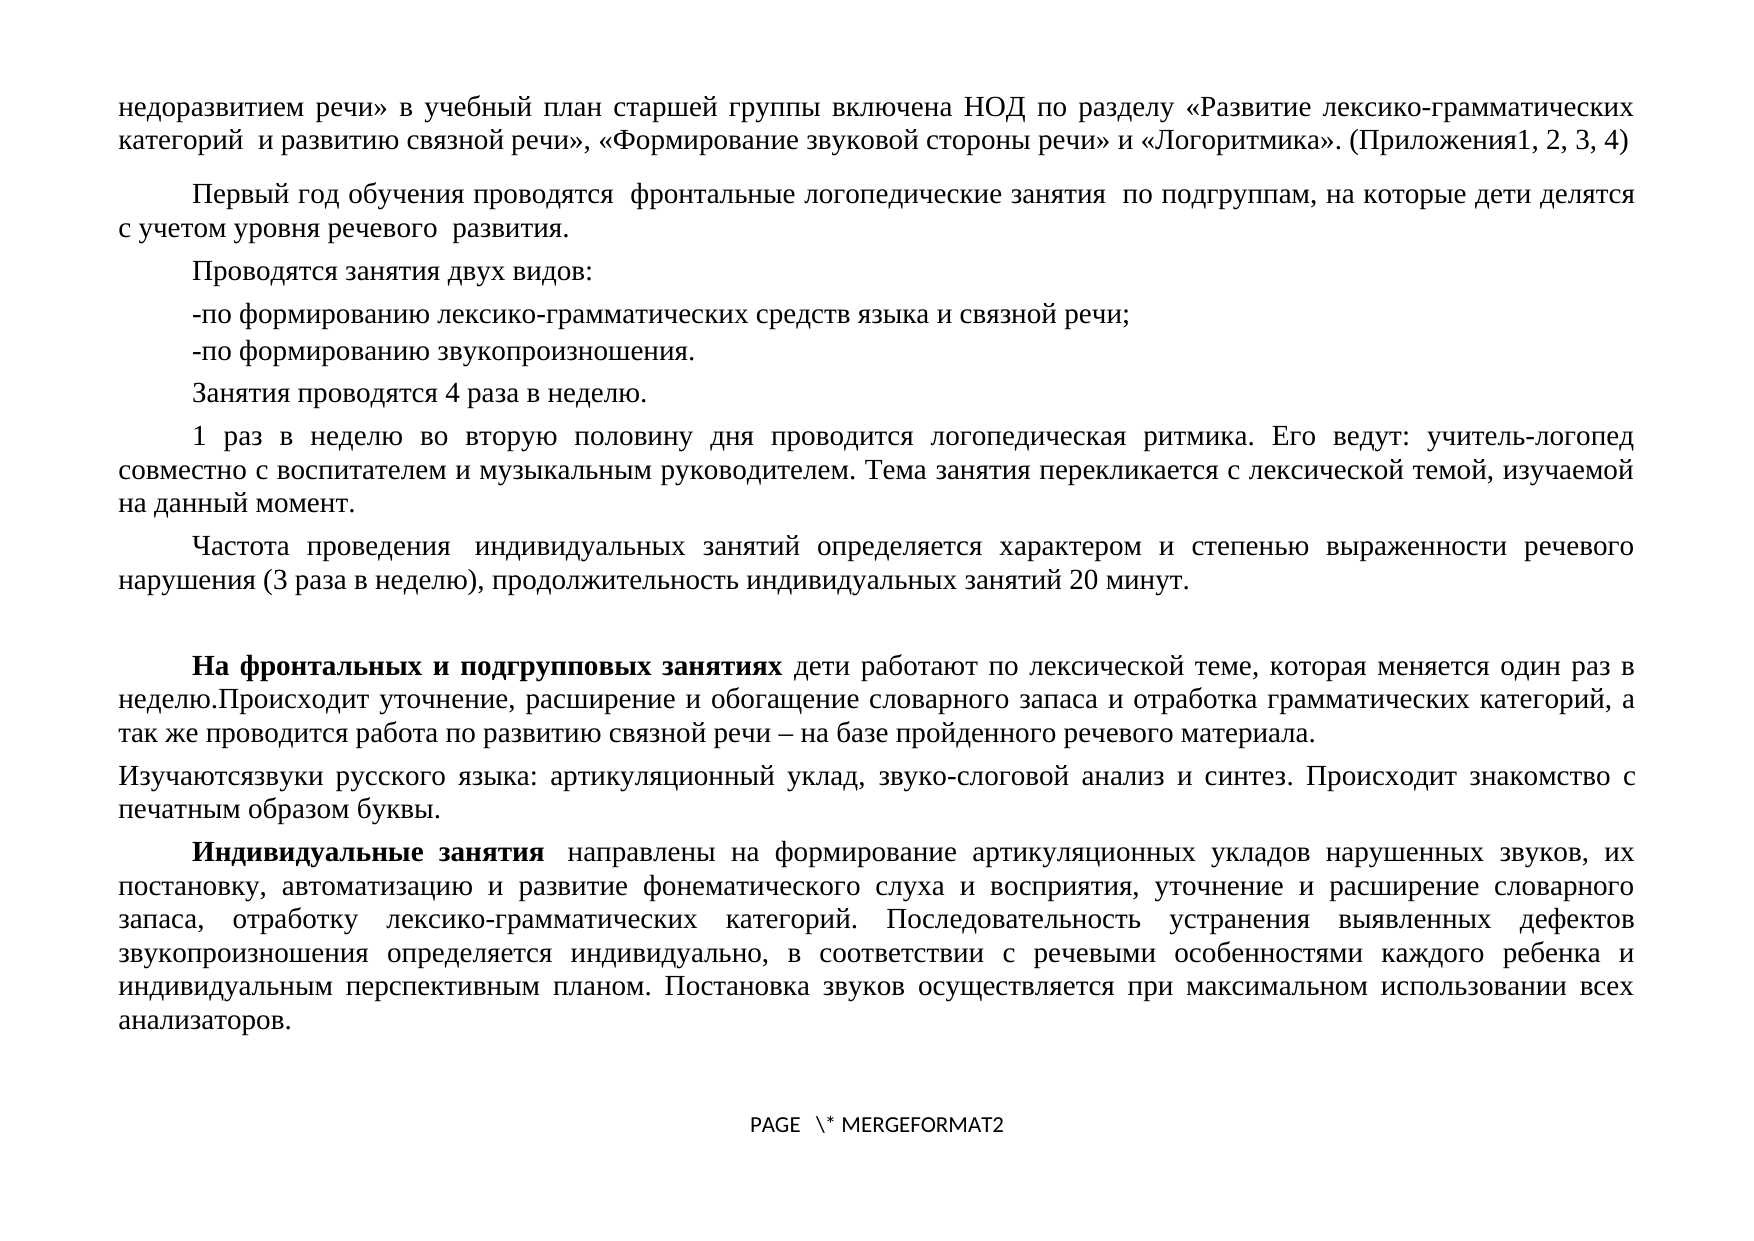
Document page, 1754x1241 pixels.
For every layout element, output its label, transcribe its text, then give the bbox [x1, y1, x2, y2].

text -по формированию лексико-грамматических средств языка и связной речи; [118, 296, 1636, 329]
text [118, 89, 1636, 156]
text Первый год обучения проводятся фронтальные логопедические занятия по подгруппам, на которые дети делятся с учетом уровня речевого развития. [118, 177, 1636, 244]
text Занятия проводятся 4 раза в неделю. [118, 376, 1636, 409]
text На фронтальных и подгрупповых занятиях дети работают по лексической теме, которая меняется один раз в неделю.Происходит уточнение, расширение и обогащение словарного запаса и отработка грамматических категорий, а так же проводится работа по развитию связной речи – на базе пройденного речевого материала. [118, 648, 1636, 748]
text -по формированию звукопроизношения. [118, 333, 1636, 366]
text Индивидуальные занятия направлены на формирование артикуляционных укладов нарушенных звуков, их постановку, автоматизацию и развитие фонематического слуха и восприятия, уточнение и расширение словарного запаса, отработку лексико-грамматических категорий. Последовательность устранения выявленных дефектов звукопроизношения определяется индивидуально, в соответствии с речевыми особенностями каждого ребенка и индивидуальным перспективным планом. Постановка звуков осуществляется при максимальном использовании всех анализаторов. [118, 834, 1636, 1036]
text Проводятся занятия двух видов: [118, 253, 1636, 287]
text 1 раз в неделю во вторую половину дня проводится логопедическая ритмика. Его ведут: учитель-логопед совместно с воспитателем и музыкальным руководителем. Тема занятия перекликается с лексической темой, изучаемой на данный момент. [118, 418, 1636, 519]
text Изучаютсязвуки русского языка: артикуляционный уклад, звуко-слоговой анализ и синтез. Происходит знакомство с печатным образом буквы. [118, 758, 1636, 825]
text Частота проведения индивидуальных занятий определяется характером и степенью выраженности речевого нарушения (3 раза в неделю), продолжительность индивидуальных занятий 20 минут. [118, 528, 1636, 596]
